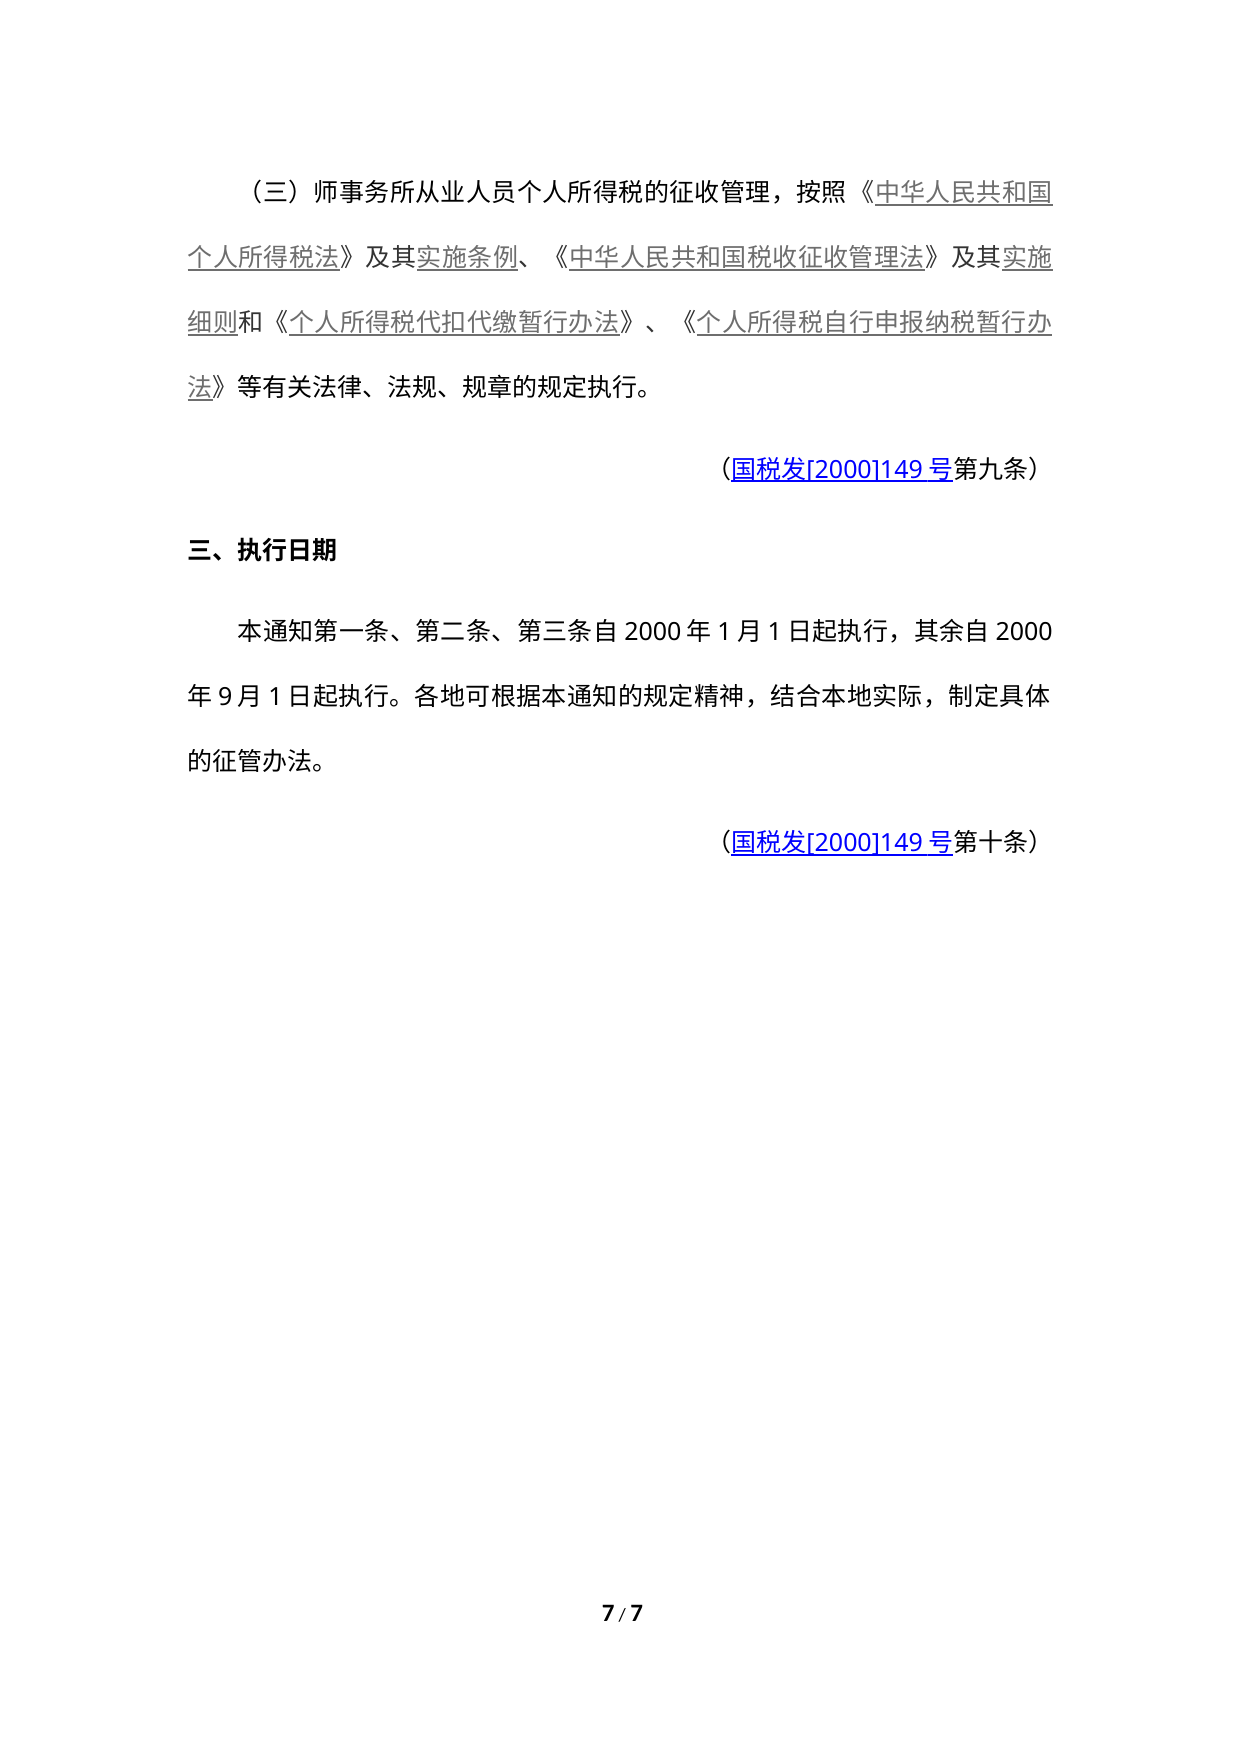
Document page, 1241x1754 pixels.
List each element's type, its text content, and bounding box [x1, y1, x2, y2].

text 本通知第一条、第二条、第三条自2000年1月1日起执行，其余自2000年9月1日起执行。各地可根据本通知的规定精神，结合本地实际，制定具体的征管办法。 [187, 597, 1053, 792]
subtitle 三、执行日期 [187, 516, 1053, 581]
text （三）师事务所从业人员个人所得税的征收管理，按照《中华人民共和国个人所得税法》及其实施条例、《中华人民共和国税收征收管理法》及其实施细则和《个人所得税代扣代缴暂行办法》、《个人所得税自行申报纳税暂行办法》等有关法律、法规、规章的规定执行。 [187, 158, 1053, 269]
text （三）师事务所从业人员个人所得税的征收管理，按照《中华人民共和国个人所得税法》及其实施条例、《中华人民共和国税收征收管理法》及其实施细则和《个人所得税代扣代缴暂行办法》、《个人所得税自行申报纳税暂行办法》等有关法律、法规、规章的规定执行。 [187, 270, 1053, 418]
text （国税发[2000]149号第九条） [187, 435, 1053, 500]
text （国税发[2000]149号第十条） [187, 808, 1053, 873]
